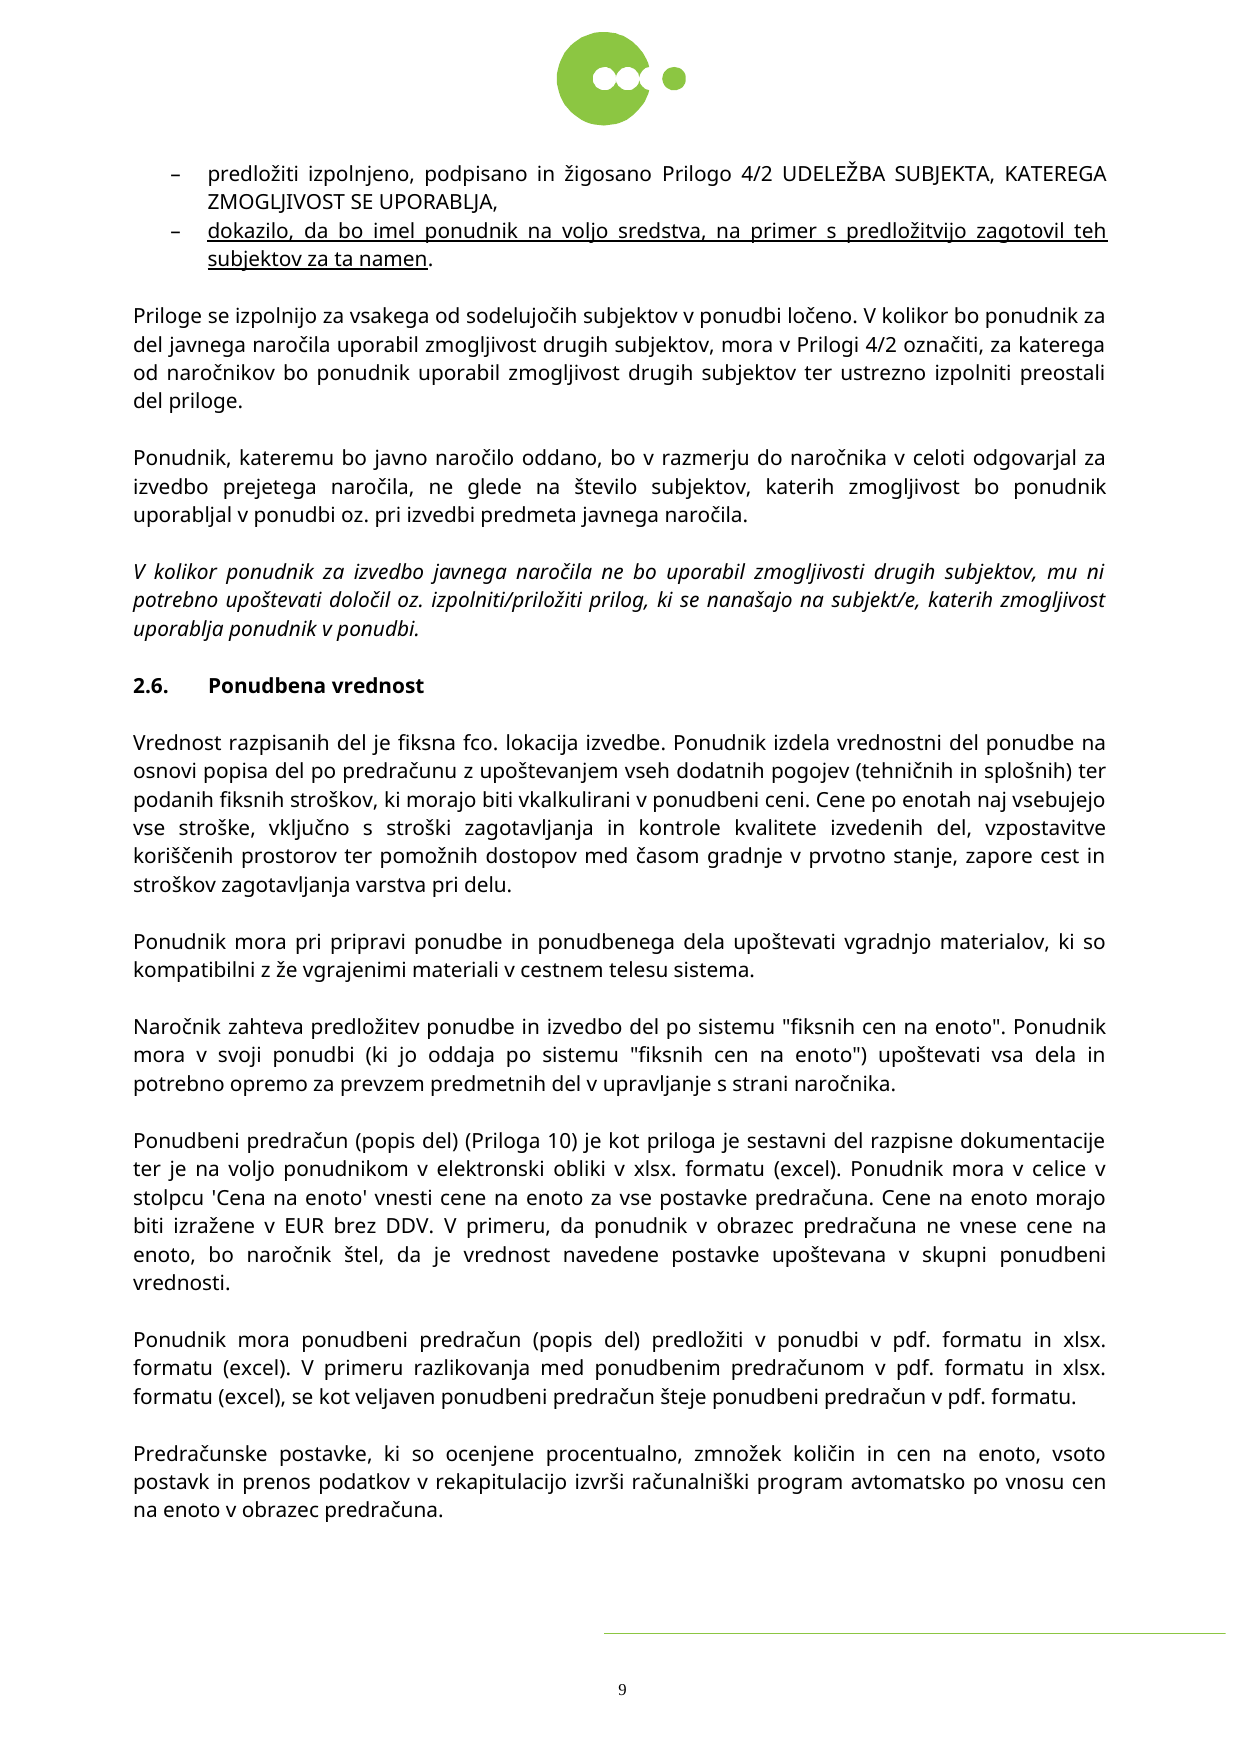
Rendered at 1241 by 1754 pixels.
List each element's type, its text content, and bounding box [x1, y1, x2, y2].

text Ponudnik mora ponudbeni predračun (popis del) predložiti v ponudbi v pdf. formatu in xlsx. formatu (excel). V primeru razlikovanja med ponudbenim predračunom v pdf. formatu in xlsx. formatu (excel), se kot veljaven ponudbeni predračun šteje ponudbeni predračun v pdf. formatu. [133, 1325, 1107, 1410]
text Predračunske postavke, ki so ocenjene procentualno, zmnožek količin in cen na enoto, vsoto postavk in prenos podatkov v rekapitulacijo izvrši računalniški program avtomatsko po vnosu cen na enoto v obrazec predračuna. [133, 1439, 1107, 1524]
text Ponudbeni predračun (popis del) (Priloga 10) je kot priloga je sestavni del razpisne dokumentacije ter je na voljo ponudnikom v elektronski obliki v xlsx. formatu (excel). Ponudnik mora v celice v stolpcu 'Cena na enoto' vnesti cene na enoto za vse postavke predračuna. Cene na enoto morajo biti izražene v EUR brez DDV. V primeru, da ponudnik v obrazec predračuna ne vnese cene na enoto, bo naročnik štel, da je vrednost navedene postavke upoštevana v skupni ponudbeni vrednosti. [133, 1126, 1107, 1297]
text Ponudnik, kateremu bo javno naročilo oddano, bo v razmerju do naročnika v celoti odgovarjal za izvedbo prejetega naročila, ne glede na število subjektov, katerih zmogljivost bo ponudnik uporabljal v ponudbi oz. pri izvedbi predmeta javnega naročila. [133, 443, 1108, 529]
text Ponudnik mora pri pripravi ponudbe in ponudbenega dela upoštevati vgradnjo materialov, ki so kompatibilni z že vgrajenimi materiali v cestnem telesu sistema. [133, 927, 1107, 984]
list predložiti izpolnjeno, podpisano in žigosano Prilogo 4/2 UDELEŽBA SUBJEKTA, KATEREGA ZMOGLJIVOST SE UPORABLJA, [170, 159, 1107, 216]
list Ponudbena vrednost [133, 671, 1107, 699]
text Priloge se izpolnijo za vsakega od sodelujočih subjektov v ponudbi ločeno. V kolikor bo ponudnik za del javnega naročila uporabil zmogljivost drugih subjektov, mora v Prilogi 4/2 označiti, za katerega od naročnikov bo ponudnik uporabil zmogljivost drugih subjektov ter ustrezno izpolniti preostali del priloge. [133, 301, 1107, 415]
text Naročnik zahteva predložitev ponudbe in izvedbo del po sistemu "fiksnih cen na enoto". Ponudnik mora v svoji ponudbi (ki jo oddaja po sistemu "fiksnih cen na enoto") upoštevati vsa dela in potrebno opremo za prevzem predmetnih del v upravljanje s strani naročnika. [133, 1012, 1107, 1097]
text V kolikor ponudnik za izvedbo javnega naročila ne bo uporabil zmogljivosti drugih subjektov, mu ni potrebno upoštevati določil oz. izpolniti/priložiti prilog, ki se nanašajo na subjekt/e, katerih zmogljivost uporablja ponudnik v ponudbi. [133, 557, 1108, 642]
list dokazilo, da bo imel ponudnik na voljo sredstva, na primer s predložitvijo zagotovil teh subjektov za ta namen. [170, 216, 1107, 273]
text Vrednost razpisanih del je fiksna fco. lokacija izvedbe. Ponudnik izdela vrednostni del ponudbe na osnovi popisa del po predračunu z upoštevanjem vseh dodatnih pogojev (tehničnih in splošnih) ter podanih fiksnih stroškov, ki morajo biti vkalkulirani v ponudbeni ceni. Cene po enotah naj vsebujejo vse stroške, vključno s stroški zagotavljanja in kontrole kvalitete izvedenih del, vzpostavitve koriščenih prostorov ter pomožnih dostopov med časom gradnje v prvotno stanje, zapore cest in stroškov zagotavljanja varstva pri delu. [133, 728, 1107, 898]
